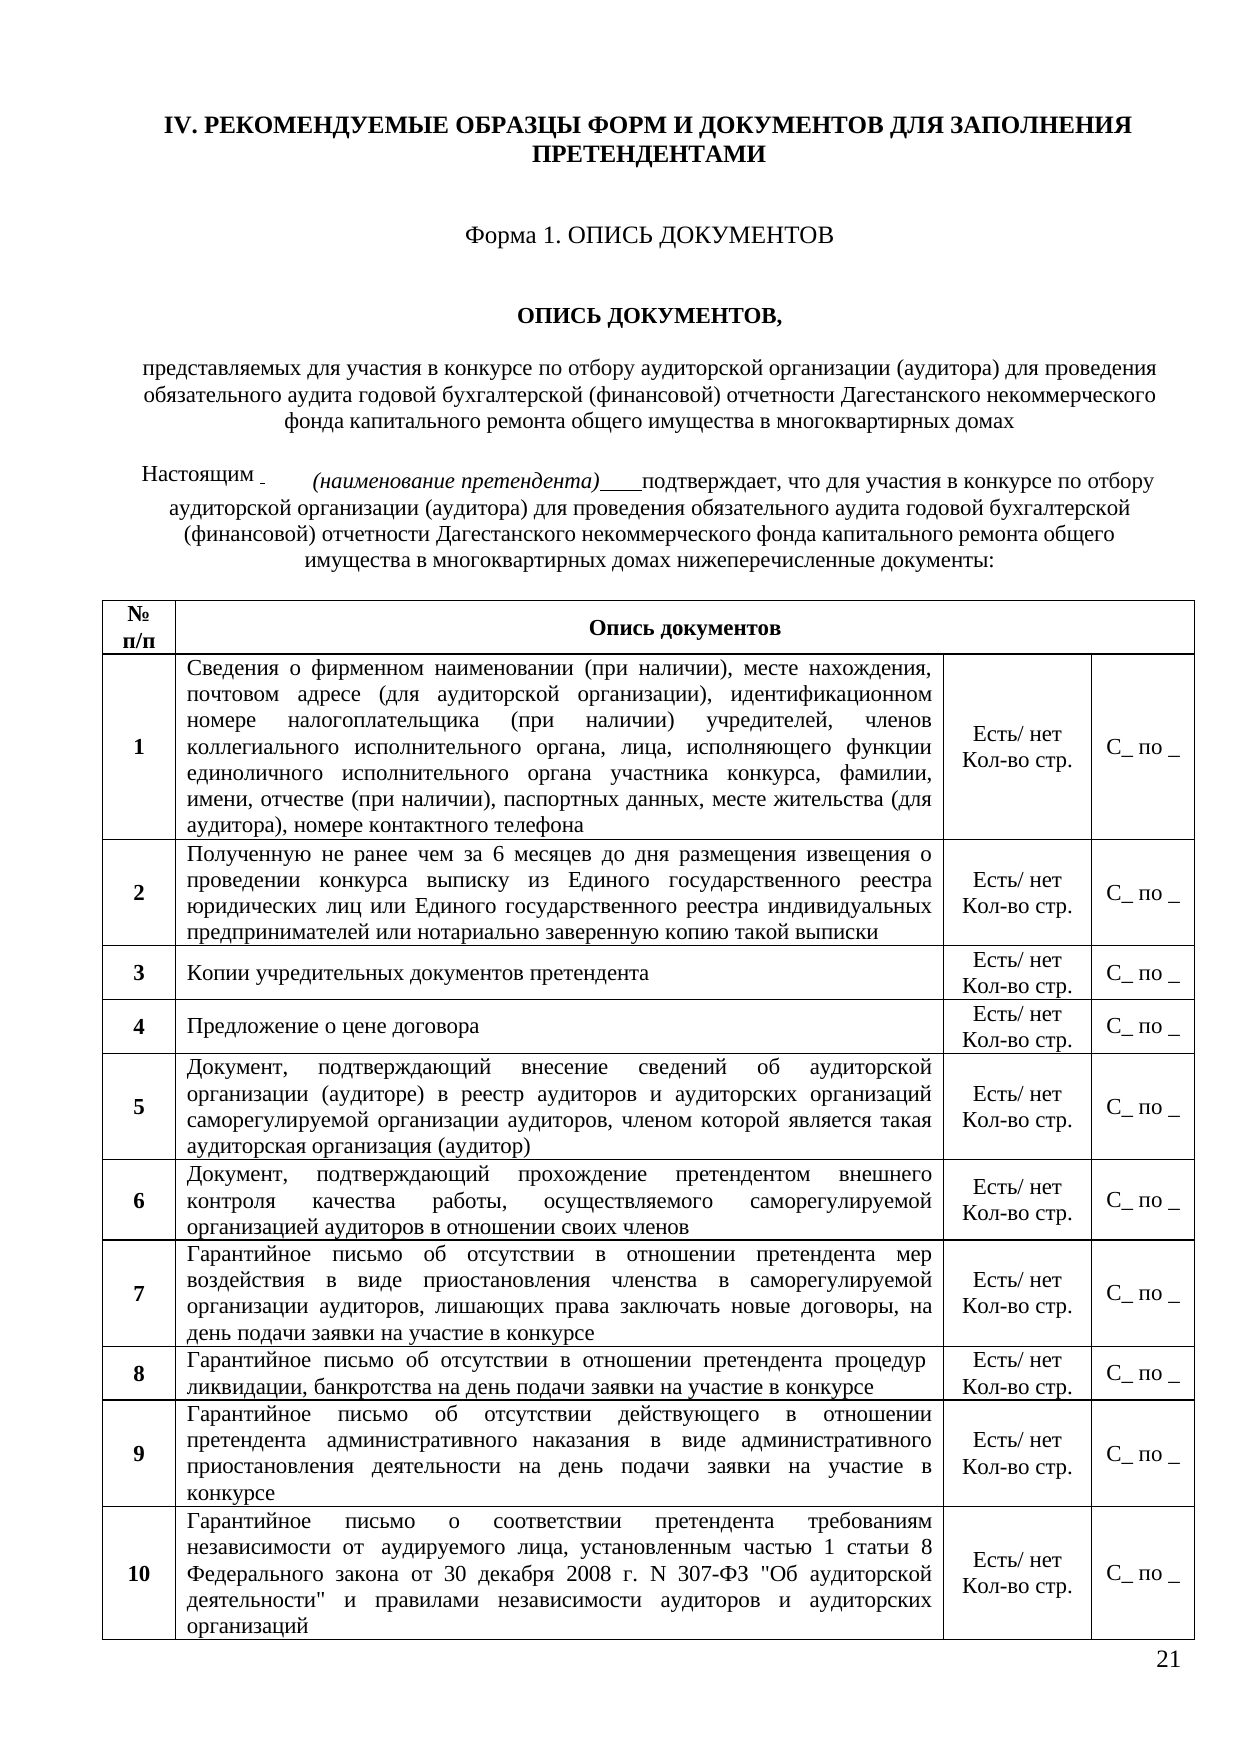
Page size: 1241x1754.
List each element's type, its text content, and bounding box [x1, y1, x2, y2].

table_cell С_ по _ [1092, 1000, 1194, 1053]
table_cell Копии учредительных документов претендента [176, 946, 943, 999]
text Форма 1. ОПИСЬ ДОКУМЕНТОВ [141, 220, 1158, 248]
subtitle IV. РЕКОМЕНДУЕМЫЕ ОБРАЗЦЫ ФОРМ И ДОКУМЕНТОВ ДЛЯ ЗАПОЛНЕНИЯ ПРЕТЕНДЕНТАМИ [164, 110, 1135, 168]
table_cell 1 [103, 655, 175, 839]
table_header № п/п [103, 601, 175, 653]
table_cell С_ по _ [1092, 1241, 1194, 1346]
table_cell Гарантийное письмо о соответствии претендента требованиям независимости от аудируемого лица, установленным частью 1 статьи 8 Федерального закона от 30 декабря 2008 г. N 307-ФЗ "Об аудиторской деятельности" и правилами независимости аудиторов и аудиторских организаций [176, 1507, 943, 1639]
table_cell С_ по _ [1092, 655, 1194, 839]
table_cell Сведения о фирменном наименовании (при наличии), месте нахождения, почтовом адресе (для аудиторской организации), идентификационном номере налогоплательщика (при наличии) учредителей, членов коллегиального исполнительного органа, лица, исполняющего функции единоличного исполнительного органа участника конкурса, фамилии, имени, отчестве (при наличии), паспортных данных, месте жительства (для аудитора), номере контактного телефона [176, 655, 943, 839]
table_cell С_ по _ [1092, 840, 1194, 945]
table_cell С_ по _ [1092, 946, 1194, 999]
table_cell 5 [103, 1054, 175, 1159]
table_cell Есть/ нет Кол-во стр. [944, 1401, 1091, 1506]
table_cell С_ по _ [1092, 1507, 1194, 1639]
table_cell 8 [103, 1347, 175, 1399]
text ОПИСЬ ДОКУМЕНТОВ, [141, 302, 1158, 328]
text Настоящим [141, 460, 266, 486]
table_cell Предложение о цене договора [176, 1000, 943, 1053]
text (наименование претендента) подтверждает, что для участия в конкурсе по отбору [312, 467, 1207, 493]
table_cell Гарантийное письмо об отсутствии действующего в отношении претендента административного наказания в виде административного приостановления деятельности на день подачи заявки на участие в конкурсе [176, 1401, 943, 1506]
table_cell С_ по _ [1092, 1401, 1194, 1506]
table_cell 2 [103, 840, 175, 945]
table_cell С_ по _ [1092, 1054, 1194, 1159]
table_cell С_ по _ [1092, 1160, 1194, 1239]
table_cell 4 [103, 1000, 175, 1053]
table_cell 7 [103, 1241, 175, 1346]
table_cell Есть/ нет Кол-во стр. [944, 946, 1091, 999]
table_cell Полученную не ранее чем за 6 месяцев до дня размещения извещения о проведении конкурса выписку из Единого государственного реестра юридических лиц или Единого государственного реестра индивидуальных предпринимателей или нотариально заверенную копию такой выписки [176, 840, 943, 945]
text представляемых для участия в конкурсе по отбору аудиторской организации (аудитора) для проведения обязательного аудита годовой бухгалтерской (финансовой) отчетности Дагестанского некоммерческого фонда капитального ремонта общего имущества в многоквартирных домах [141, 354, 1158, 433]
table_cell Есть/ нет Кол-во стр. [944, 655, 1091, 839]
table_cell Есть/ нет Кол-во стр. [944, 840, 1091, 945]
table_cell С_ по _ [1092, 1347, 1194, 1399]
table_cell Документ, подтверждающий внесение сведений об аудиторской организации (аудиторе) в реестр аудиторов и аудиторских организаций саморегулируемой организации аудиторов, членом которой является такая аудиторская организация (аудитор) [176, 1054, 943, 1159]
text аудиторской организации (аудитора) для проведения обязательного аудита годовой бухгалтерской (финансовой) отчетности Дагестанского некоммерческого фонда капитального ремонта общего имущества в многоквартирных домах нижеперечисленные документы: [165, 493, 1134, 573]
table_cell 10 [103, 1507, 175, 1639]
table_cell Документ, подтверждающий прохождение претендентом внешнего контроля качества работы, осуществляемого саморегулируемой организацией аудиторов в отношении своих членов [176, 1160, 943, 1239]
table_cell Гарантийное письмо об отсутствии в отношении претендента процедур ликвидации, банкротства на день подачи заявки на участие в конкурсе [176, 1347, 943, 1399]
table_cell Есть/ нет Кол-во стр. [944, 1054, 1091, 1159]
table_cell Гарантийное письмо об отсутствии в отношении претендента мер воздействия в виде приостановления членства в саморегулируемой организации аудиторов, лишающих права заключать новые договоры, на день подачи заявки на участие в конкурсе [176, 1241, 943, 1346]
table_cell 3 [103, 946, 175, 999]
table_cell Есть/ нет Кол-во стр. [944, 1347, 1091, 1399]
table_cell Есть/ нет Кол-во стр. [944, 1507, 1091, 1639]
table_cell 9 [103, 1401, 175, 1506]
table_cell Есть/ нет Кол-во стр. [944, 1241, 1091, 1346]
table_cell Есть/ нет Кол-во стр. [944, 1000, 1091, 1053]
table_cell Есть/ нет Кол-во стр. [944, 1160, 1091, 1239]
table_cell 6 [103, 1160, 175, 1239]
table_header Опись документов [176, 601, 1194, 653]
